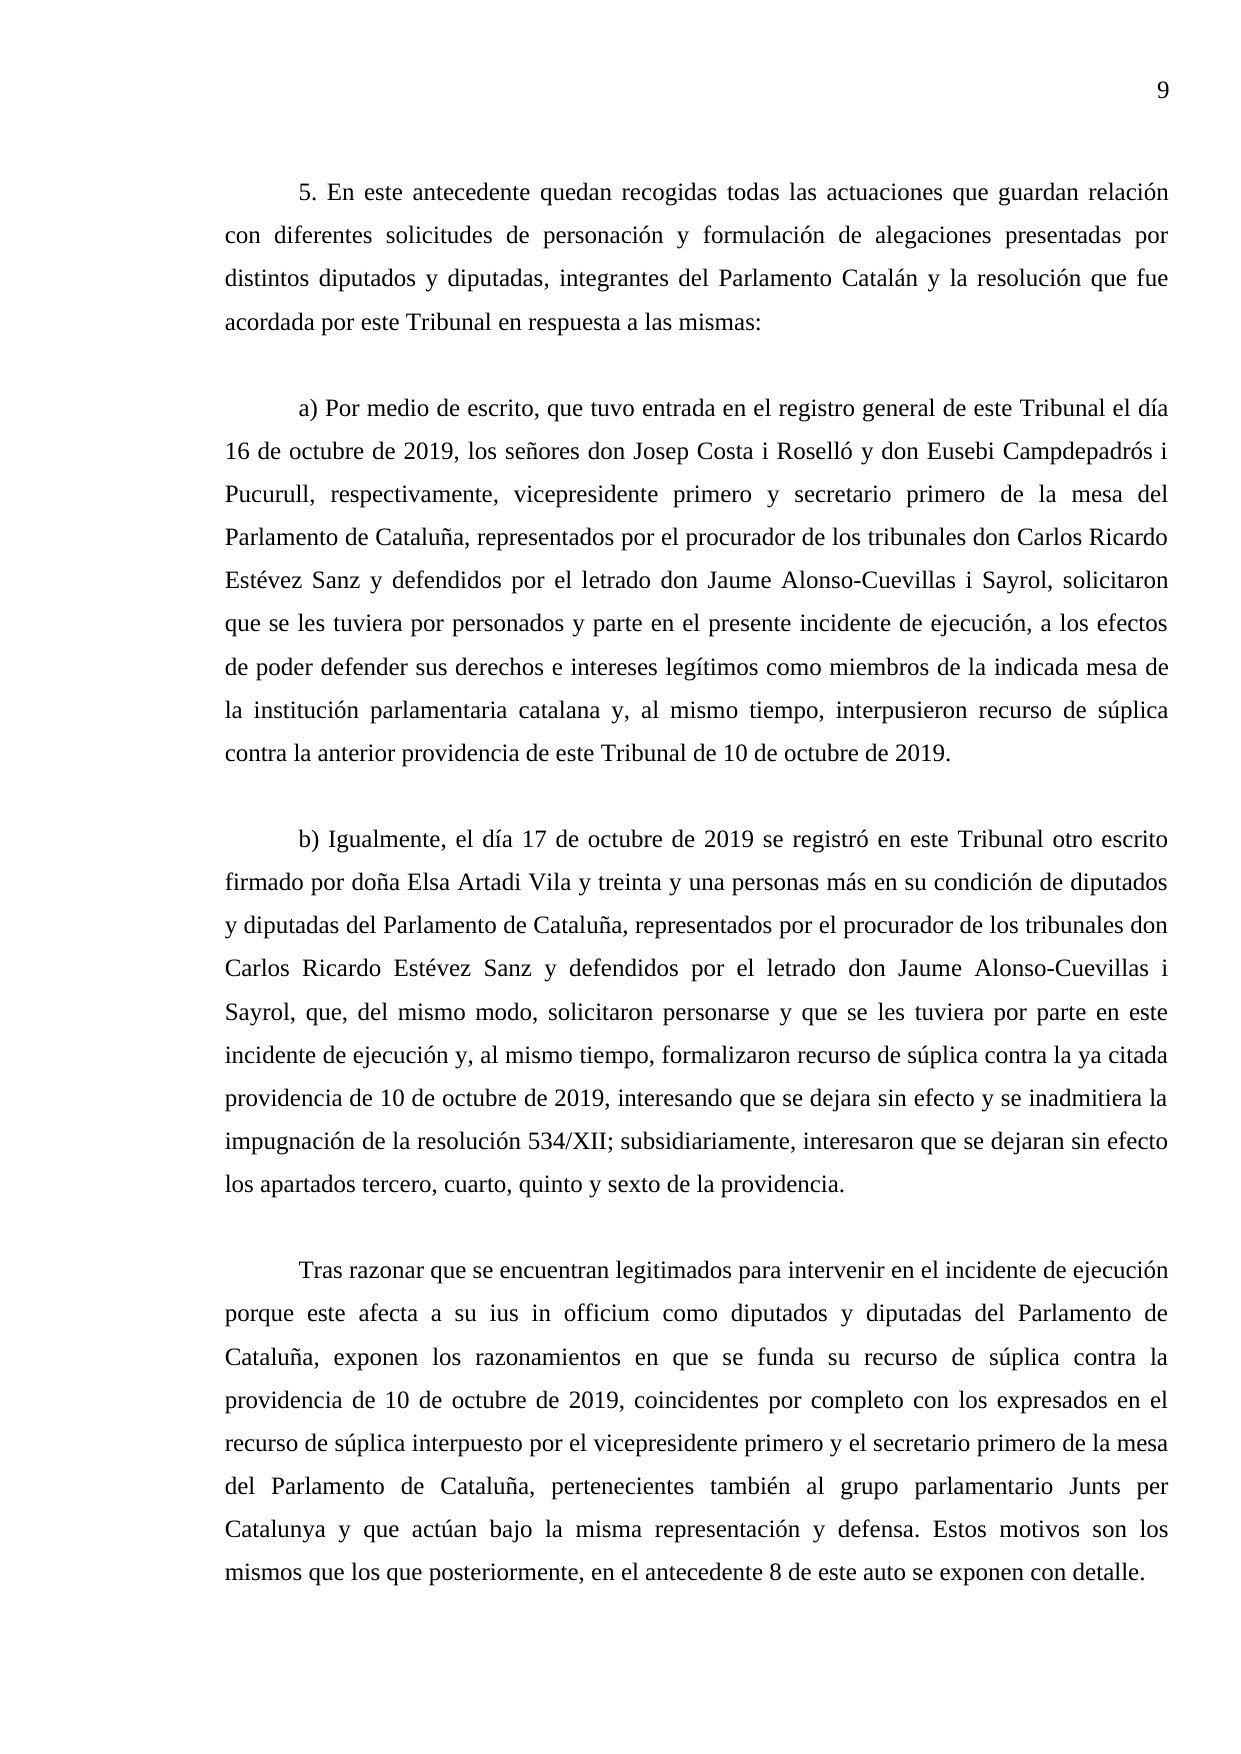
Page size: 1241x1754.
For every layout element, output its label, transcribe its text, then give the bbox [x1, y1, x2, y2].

text Tras razonar que se encuentran legitimados para intervenir en el incidente de ejecución porque este afecta a su ius in officium como diputados y diputadas del Parlamento de Cataluña, exponen los razonamientos en que se funda su recurso de súplica contra la providencia de 10 de octubre de 2019, coincidentes por completo con los expresados en el recurso de súplica interpuesto por el vicepresidente primero y el secretario primero de la mesa del Parlamento de Cataluña, pertenecientes también al grupo parlamentario Junts per Catalunya y que actúan bajo la misma representación y defensa. Estos motivos son los mismos que los que posteriormente, en el antecedente 8 de este auto se exponen con detalle. [224, 1255, 1169, 1586]
text 5. En este antecedente quedan recogidas todas las actuaciones que guardan relación con diferentes solicitudes de personación y formulación de alegaciones presentadas por distintos diputados y diputadas, integrantes del Parlamento Catalán y la resolución que fue acordada por este Tribunal en respuesta a las mismas: [224, 177, 1169, 335]
text b) Igualmente, el día 17 de octubre de 2019 se registró en este Tribunal otro escrito firmado por doña Elsa Artadi Vila y treinta y una personas más en su condición de diputados y diputadas del Parlamento de Cataluña, representados por el procurador de los tribunales don Carlos Ricardo Estévez Sanz y defendidos por el letrado don Jaume Alonso-Cuevillas i Sayrol, que, del mismo modo, solicitaron personarse y que se les tuviera por parte en este incidente de ejecución y, al mismo tiempo, formalizaron recurso de súplica contra la ya citada providencia de 10 de octubre de 2019, interesando que se dejara sin efecto y se inadmitiera la impugnación de la resolución 534/XII; subsidiariamente, interesaron que se dejaran sin efecto los apartados tercero, cuarto, quinto y sexto de la providencia. [224, 824, 1169, 1198]
text a) Por medio de escrito, que tuvo entrada en el registro general de este Tribunal el día 16 de octubre de 2019, los señores don Josep Costa i Roselló y don Eusebi Campdepadrós i Pucurull, respectivamente, vicepresidente primero y secretario primero de la mesa del Parlamento de Cataluña, representados por el procurador de los tribunales don Carlos Ricardo Estévez Sanz y defendidos por el letrado don Jaume Alonso-Cuevillas i Sayrol, solicitaron que se les tuviera por personados y parte en el presente incidente de ejecución, a los efectos de poder defender sus derechos e intereses legítimos como miembros de la indicada mesa de la institución parlamentaria catalana y, al mismo tiempo, interpusieron recurso de súplica contra la anterior providencia de este Tribunal de 10 de octubre de 2019. [224, 393, 1169, 767]
